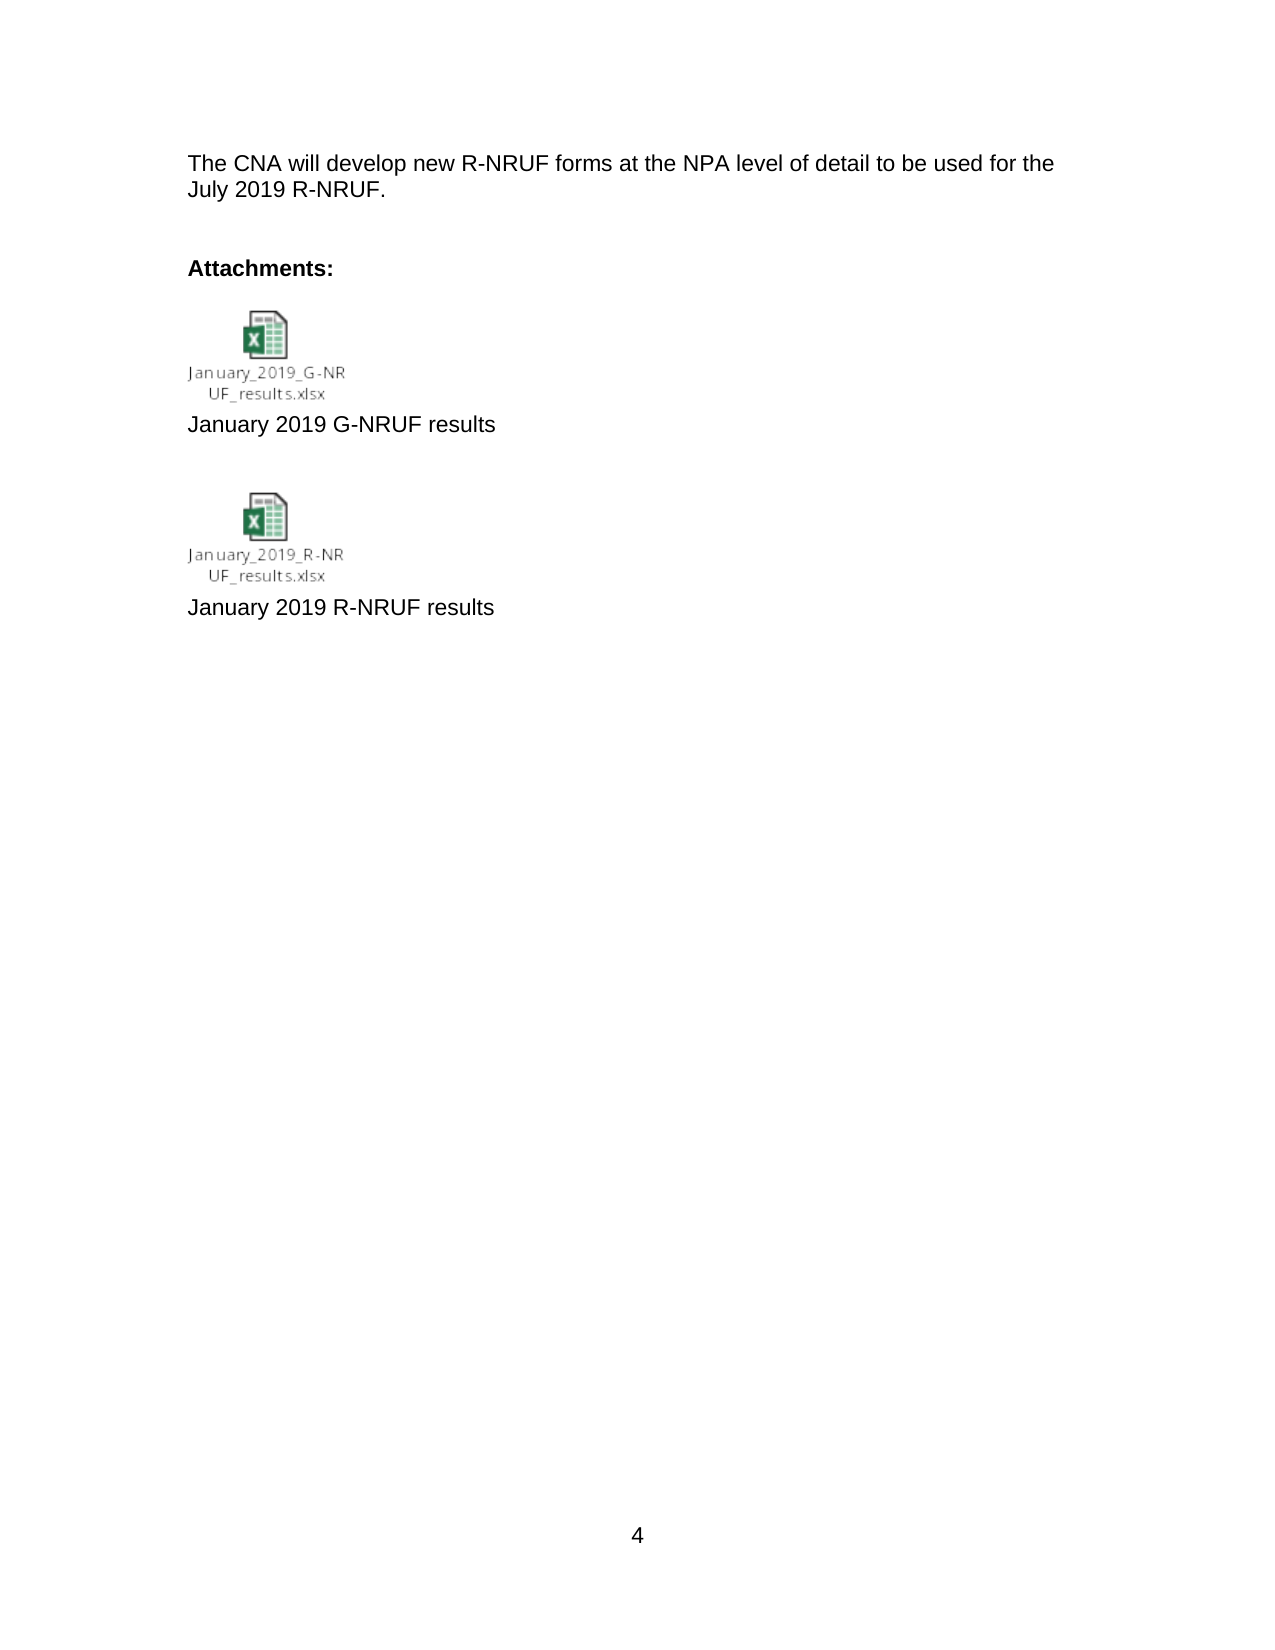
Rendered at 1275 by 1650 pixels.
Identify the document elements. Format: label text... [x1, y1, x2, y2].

text January 2019 G-NRUF results [187, 411, 1087, 438]
text Attachments: [187, 255, 1087, 282]
text January 2019 R-NRUF results [187, 593, 1087, 620]
text The CNA will develop new R-NRUF forms at the NPA level of detail to be used for the July 2019 R-NRUF. [187, 150, 1087, 203]
